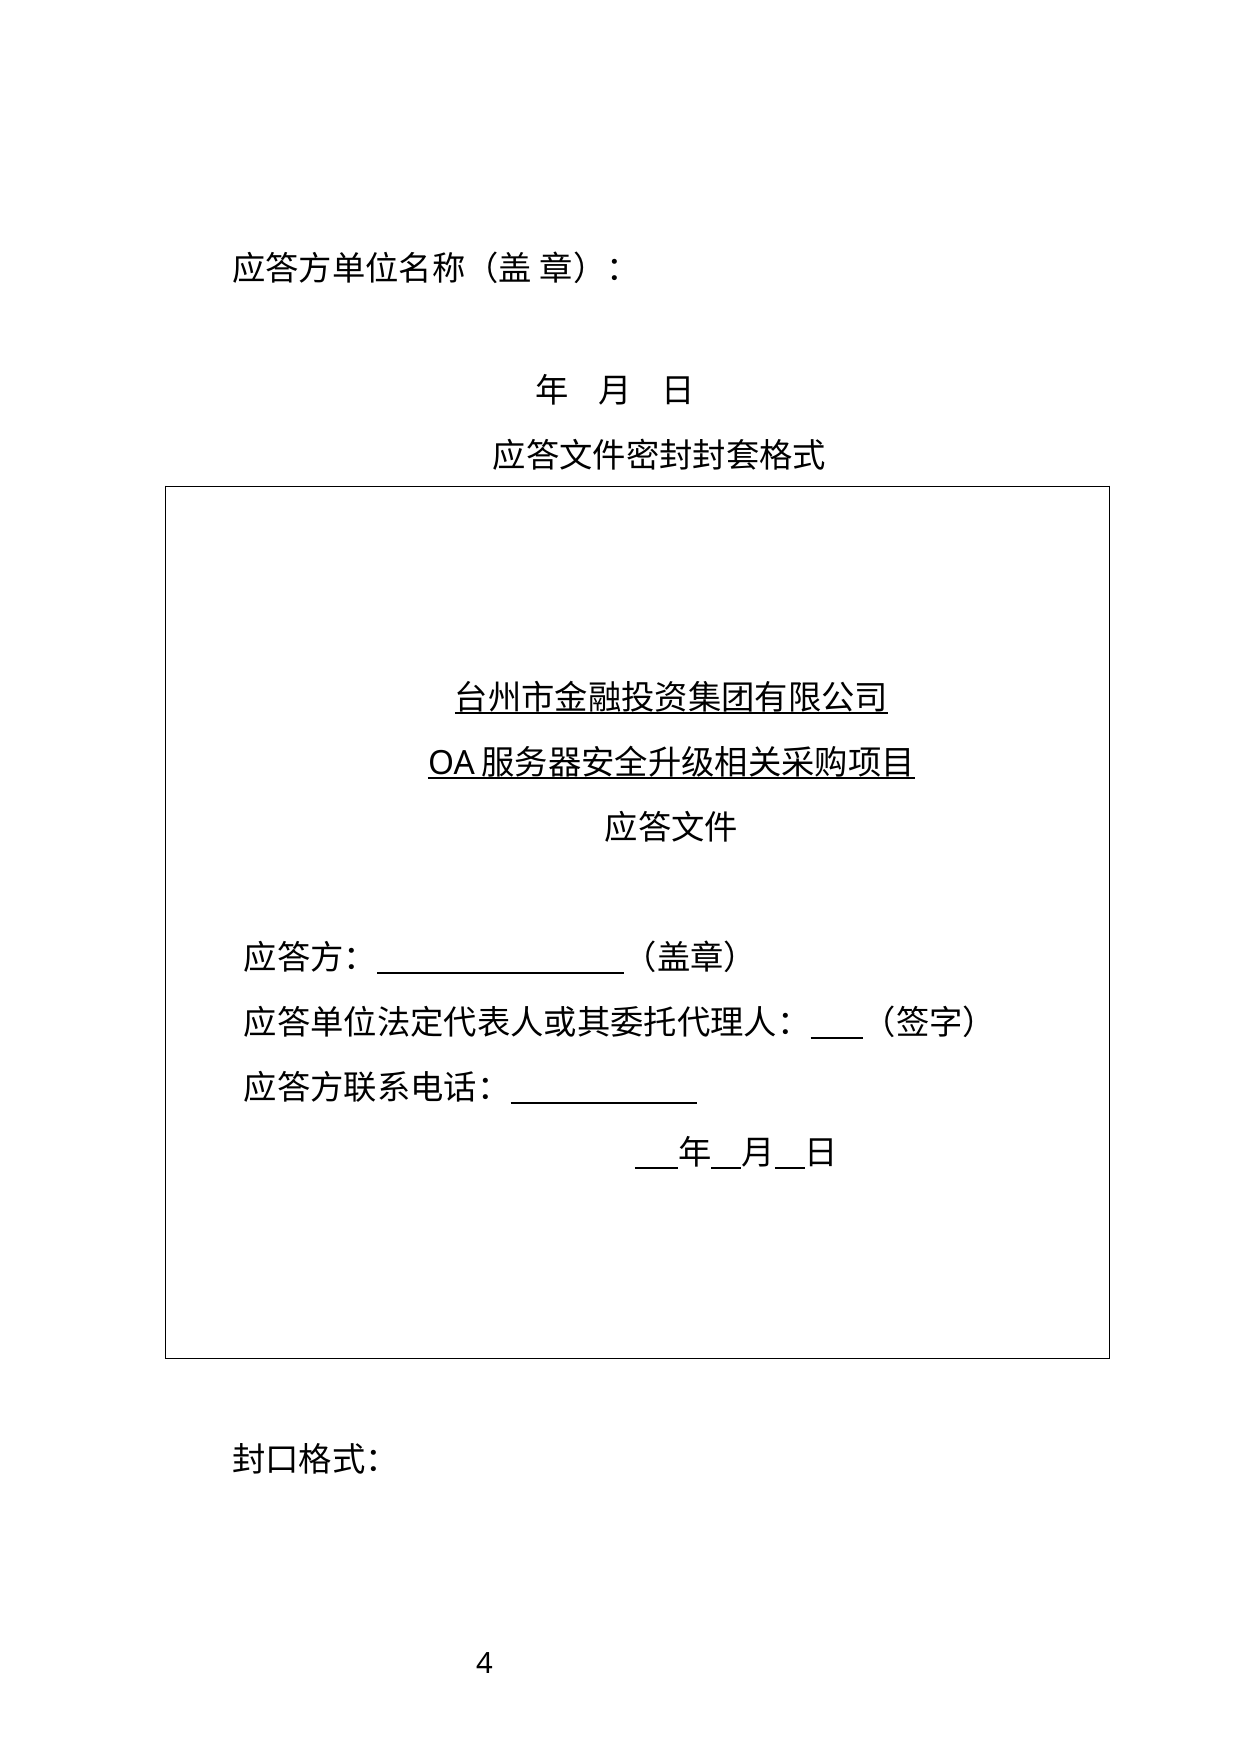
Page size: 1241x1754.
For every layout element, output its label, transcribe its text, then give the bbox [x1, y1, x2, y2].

text 封口格式： [165, 1424, 1087, 1489]
table_header 台州市金融投资集团有限公司 OA服务器安全升级相关采购项目 应答文件 应答方： （盖章） 应答单位法定代表人或其委托代理人： （签字） 应答方联系电话： 年 月 日 [166, 487, 1109, 1358]
subtitle 应答文件密封封套格式 [165, 421, 1087, 486]
text 年 月 日 [165, 356, 1087, 421]
text 应答方单位名称（盖 章）： [165, 233, 1087, 298]
